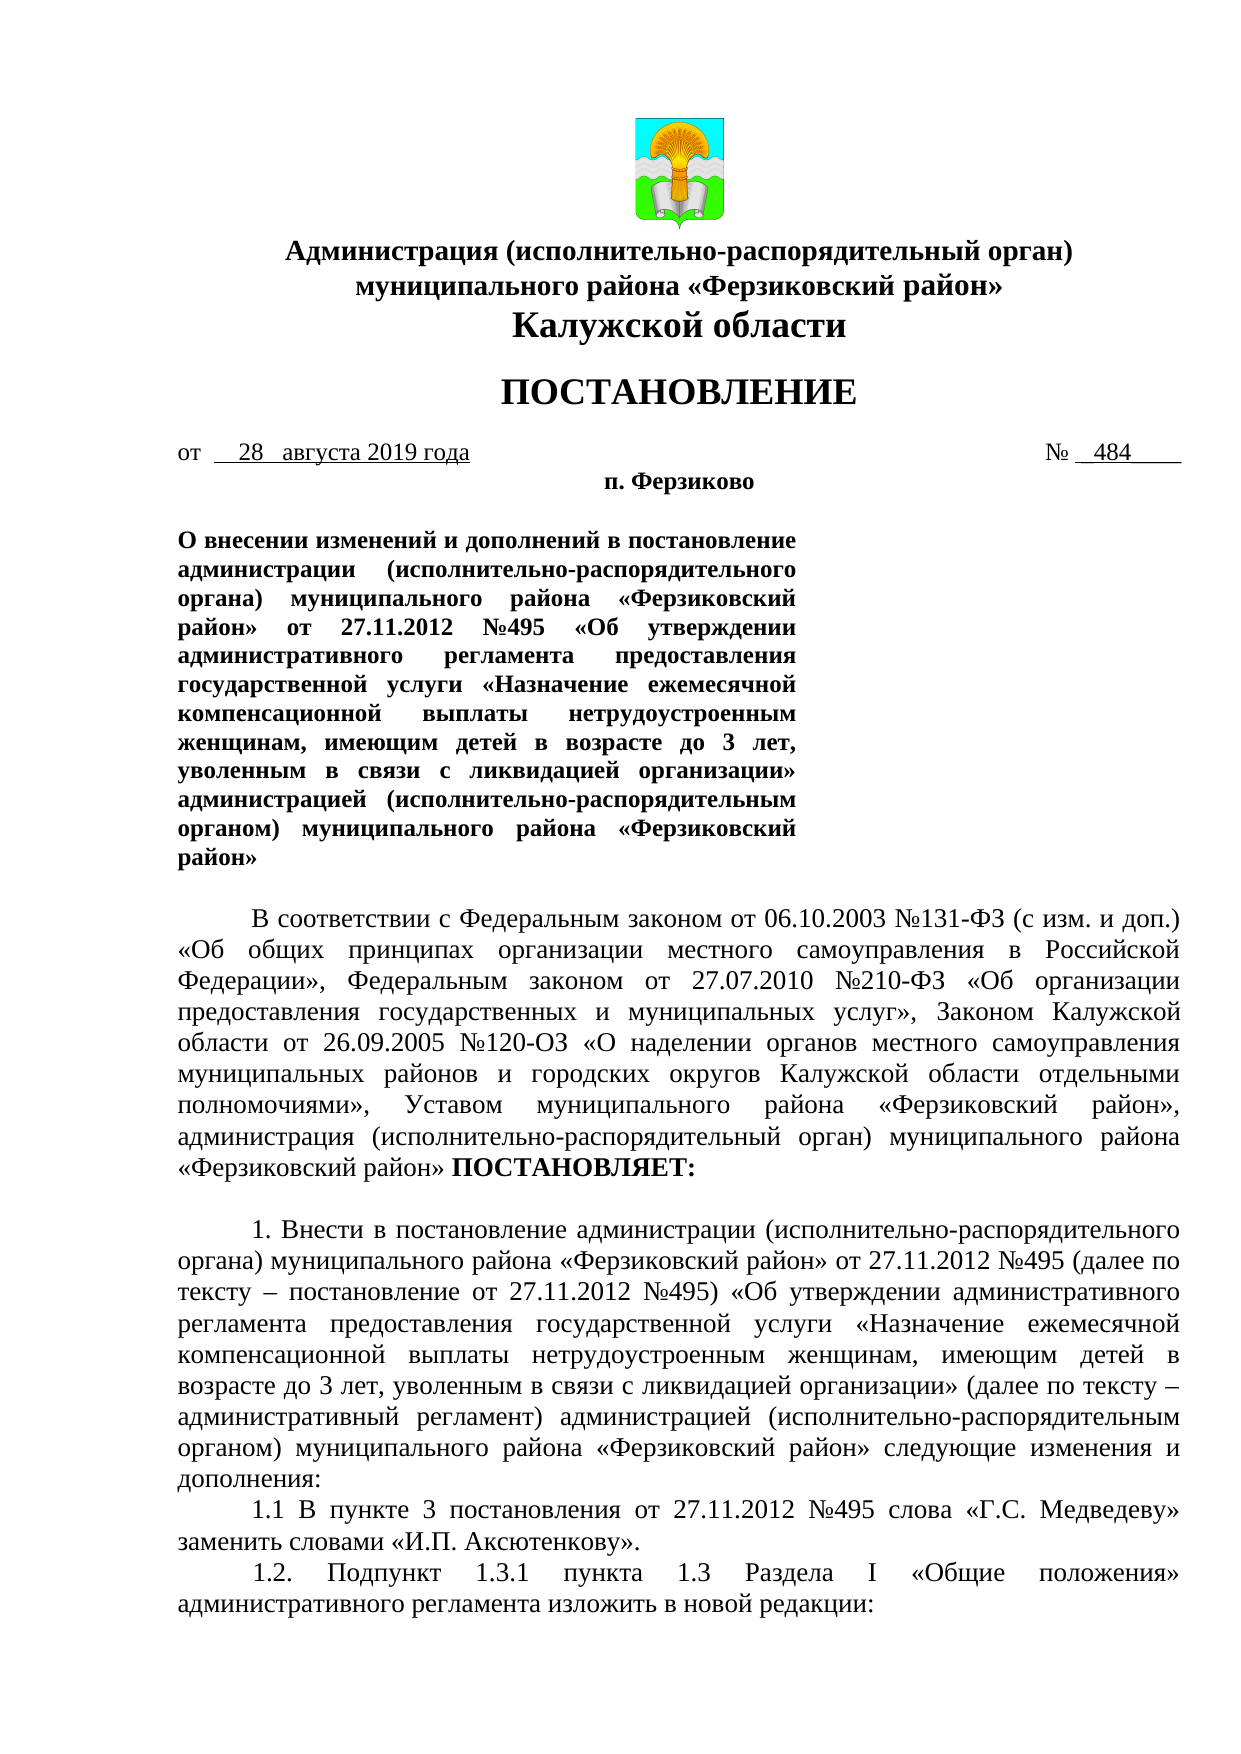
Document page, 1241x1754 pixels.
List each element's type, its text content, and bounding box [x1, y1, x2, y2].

text п. Ферзиково [177, 466, 1181, 494]
table_header О внесении изменений и дополнений в постановление администрации (исполнительно-распорядительного органа) муниципального района «Ферзиковский район» от 27.11.2012 №495 «Об утверждении административного регламента предоставления государственной услуги «Назначение ежемесячной компенсационной выплаты нетрудоустроенным женщинам, имеющим детей в возрасте до 3 лет, уволенным в связи с ликвидацией организации» администрацией (исполнительно-распорядительным органом) муниципального района «Ферзиковский район» [166, 526, 808, 871]
text 1. Внести в постановление администрации (исполнительно-распорядительного органа) муниципального района «Ферзиковский район» от 27.11.2012 №495 (далее по тексту – постановление от 27.11.2012 №495) «Об утверждении административного регламента предоставления государственной услуги «Назначение ежемесячной компенсационной выплаты нетрудоустроенным женщинам, имеющим детей в возрасте до 3 лет, уволенным в связи с ликвидацией организации» (далее по тексту – административный регламент) администрацией (исполнительно-распорядительным органом) муниципального района «Ферзиковский район» следующие изменения и дополнения: [177, 1213, 1181, 1493]
text муниципального района «Ферзиковский район» [177, 267, 1181, 303]
text Администрация (исполнительно-распорядительный орган) [177, 233, 1181, 267]
text Калужской области [177, 303, 1181, 346]
text В соответствии с Федеральным законом от 06.10.2003 №131-ФЗ (с изм. и доп.) «Об общих принципах организации местного самоуправления в Российской Федерации», Федеральным законом от 27.07.2010 №210-ФЗ «Об организации предоставления государственных и муниципальных услуг», Законом Калужской области от 26.09.2005 №120-ОЗ «О наделении органов местного самоуправления муниципальных районов и городских округов Калужской области отдельными полномочиями», Уставом муниципального района «Ферзиковский район», администрация (исполнительно-распорядительный орган) муниципального района «Ферзиковский район» ПОСТАНОВЛЯЕТ: [177, 902, 1181, 1182]
text ПОСТАНОВЛЕНИЕ [177, 370, 1181, 413]
picture [635, 118, 724, 229]
text от 28 августа 2019 года № _484____ [177, 437, 1181, 466]
text 1.1 В пункте 3 постановления от 27.11.2012 №495 слова «Г.С. Медведеву» заменить словами «И.П. Аксютенкову». [177, 1493, 1181, 1556]
text 1.2. Подпункт 1.3.1 пункта 1.3 Раздела I «Общие положения» административного регламента изложить в новой редакции: [177, 1556, 1181, 1618]
